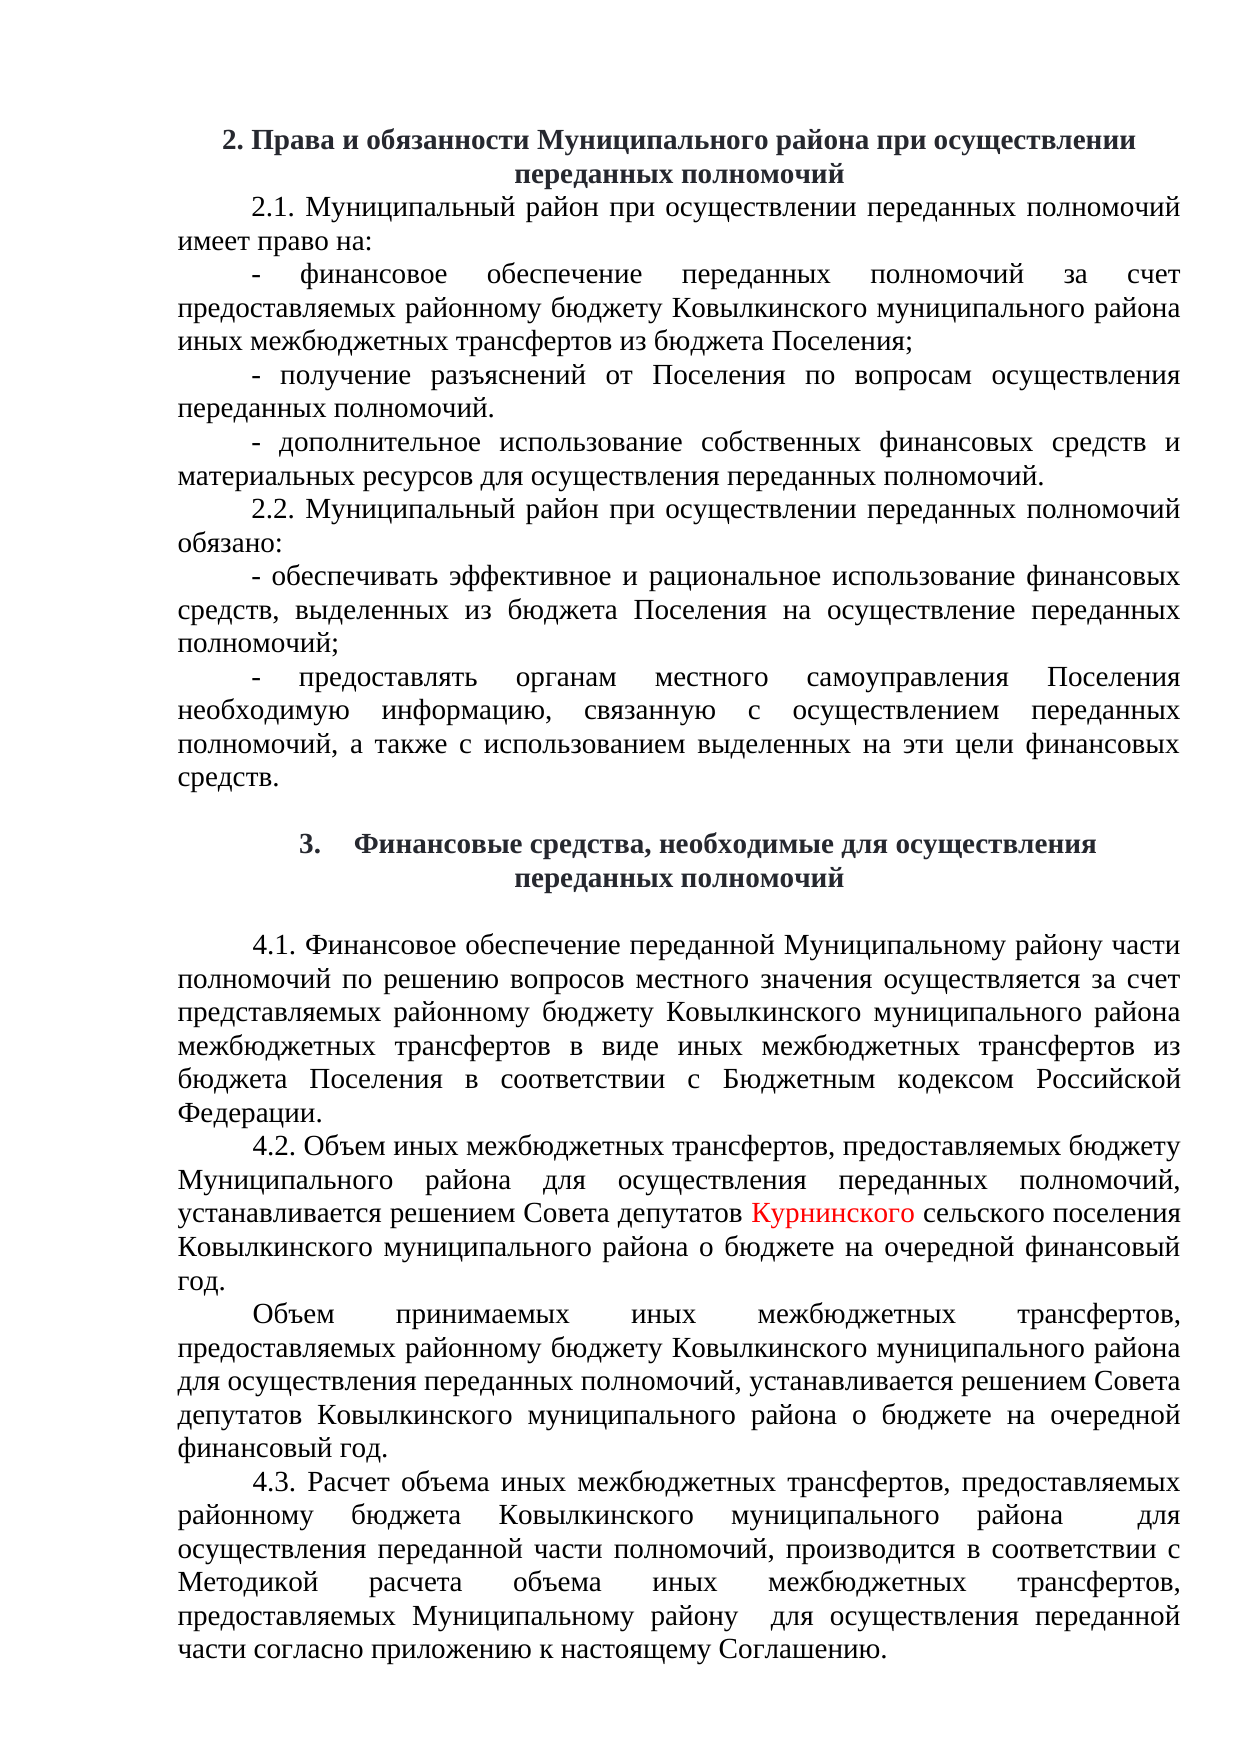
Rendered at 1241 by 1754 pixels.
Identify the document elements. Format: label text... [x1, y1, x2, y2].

text 2.1. Муниципальный район при осуществлении переданных полномочий имеет право на: [177, 189, 1181, 256]
text 4.3. Расчет объема иных межбюджетных трансфертов, предоставляемых районному бюджета Ковылкинского муниципального района для осуществления переданной части полномочий, производится в соответствии с Методикой расчета объема иных межбюджетных трансфертов, предоставляемых Муниципальному району для осуществления переданной части согласно приложению к настоящему Соглашению. [177, 1464, 1181, 1665]
list Финансовые средства, необходимые для осуществления [215, 827, 1181, 860]
text 4.1. Финансовое обеспечение переданной Муниципальному району части полномочий по решению вопросов местного значения осуществляется за счет представляемых районному бюджету Ковылкинского муниципального района межбюджетных трансфертов в виде иных межбюджетных трансфертов из бюджета Поселения в соответствии с Бюджетным кодексом Российской Федерации. [177, 927, 1181, 1128]
text - финансовое обеспечение переданных полномочий за счет предоставляемых районному бюджету Ковылкинского муниципального района иных межбюджетных трансфертов из бюджета Поселения; [177, 256, 1181, 357]
text Объем принимаемых иных межбюджетных трансфертов, предоставляемых районному бюджету Ковылкинского муниципального района для осуществления переданных полномочий, устанавливается решением Совета депутатов Ковылкинского муниципального района о бюджете на очередной финансовый год. [177, 1296, 1181, 1464]
text - получение разъяснений от Поселения по вопросам осуществления переданных полномочий. [177, 357, 1181, 424]
text - предоставлять органам местного самоуправления Поселения необходимую информацию, связанную с осуществлением переданных полномочий, а также с использованием выделенных на эти цели финансовых средств. [177, 659, 1181, 793]
text - обеспечивать эффективное и рациональное использование финансовых средств, выделенных из бюджета Поселения на осуществление переданных полномочий; [177, 558, 1181, 659]
text переданных полномочий [177, 860, 1181, 894]
text - дополнительное использование собственных финансовых средств и материальных ресурсов для осуществления переданных полномочий. [177, 424, 1181, 491]
text 2.2. Муниципальный район при осуществлении переданных полномочий обязано: [177, 491, 1181, 558]
text 4.2. Объем иных межбюджетных трансфертов, предоставляемых бюджету Муниципального района для осуществления переданных полномочий, устанавливается решением Совета депутатов Курнинского сельского поселения Ковылкинского муниципального района о бюджете на очередной финансовый год. [177, 1128, 1181, 1296]
text 2. Права и обязанности Муниципального района при осуществлении переданных полномочий [177, 122, 1181, 189]
